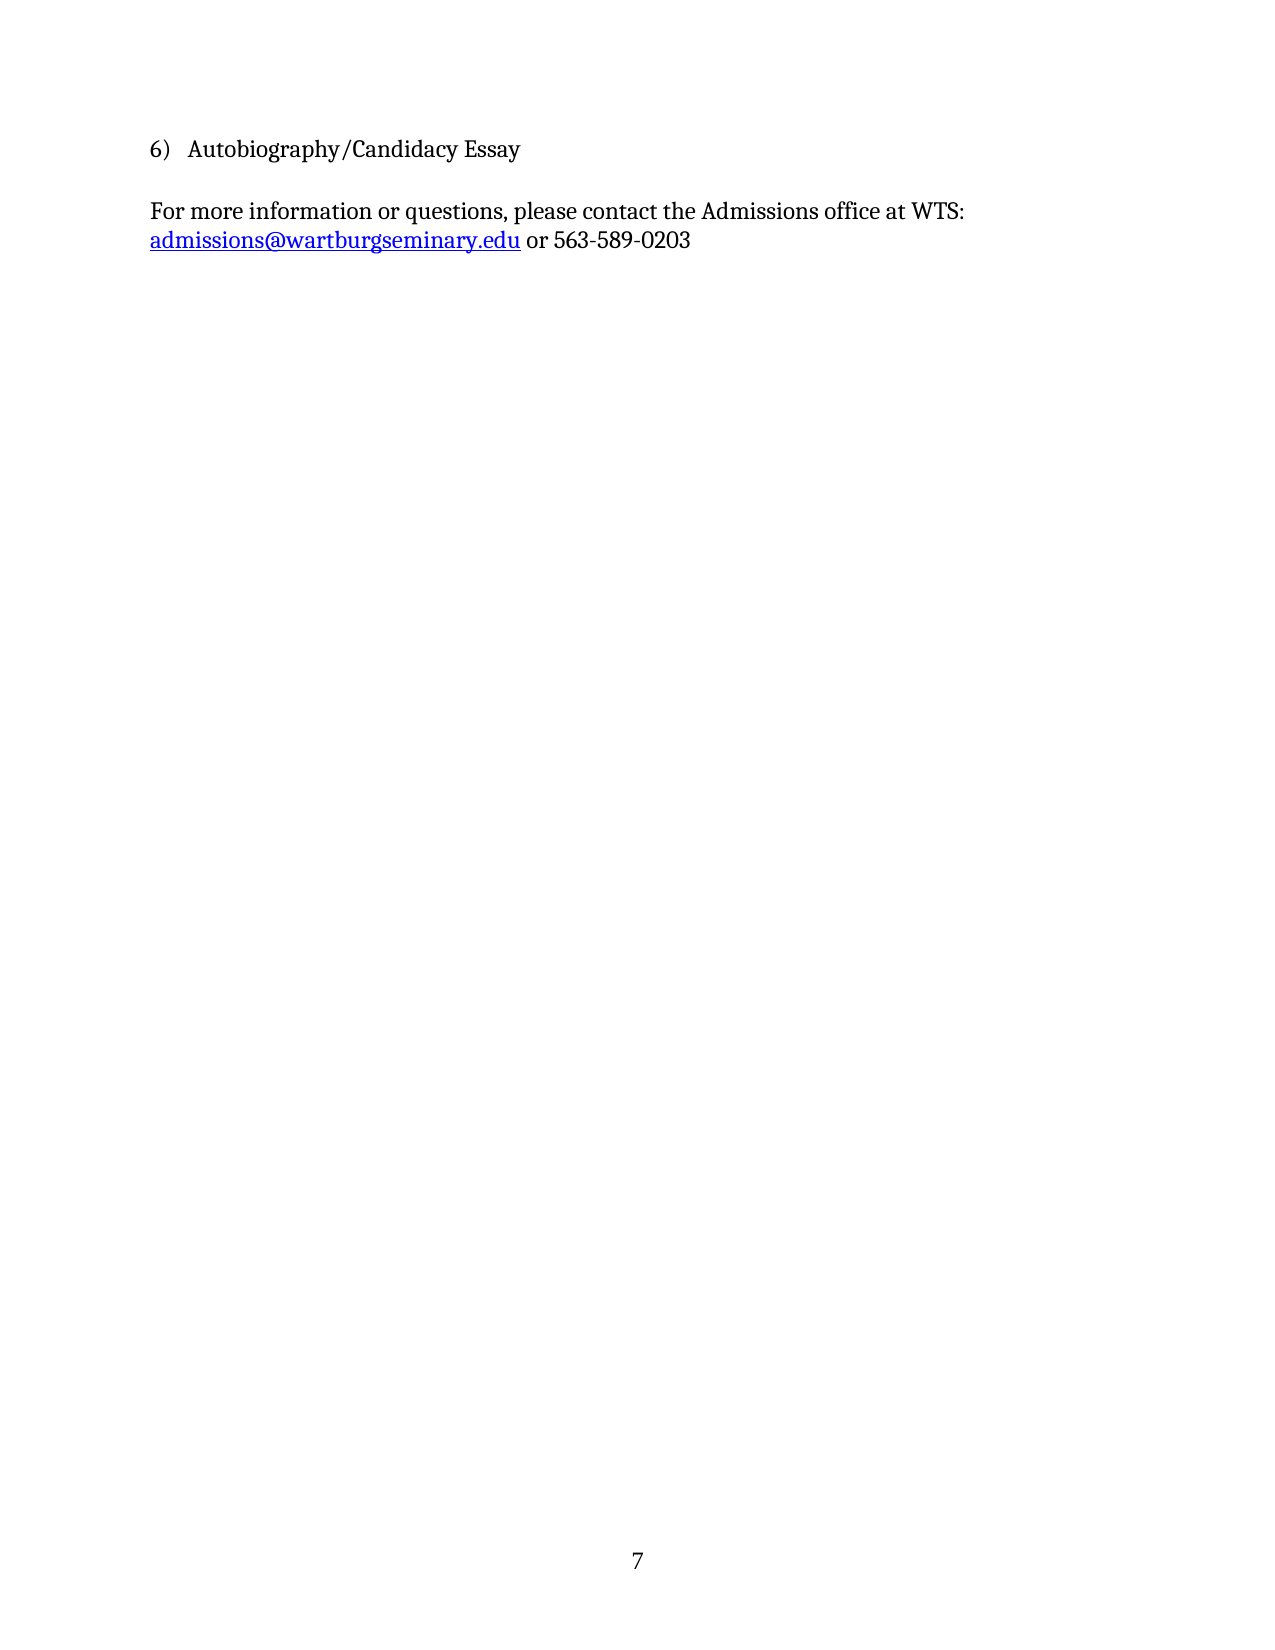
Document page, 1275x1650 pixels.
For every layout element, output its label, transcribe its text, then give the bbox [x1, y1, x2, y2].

text For more information or questions, please contact the Admissions office at WTS: admissions@wartburgseminary.edu or 563-589-0203 [150, 197, 1125, 254]
list Autobiography/Candidacy Essay [150, 135, 1125, 164]
